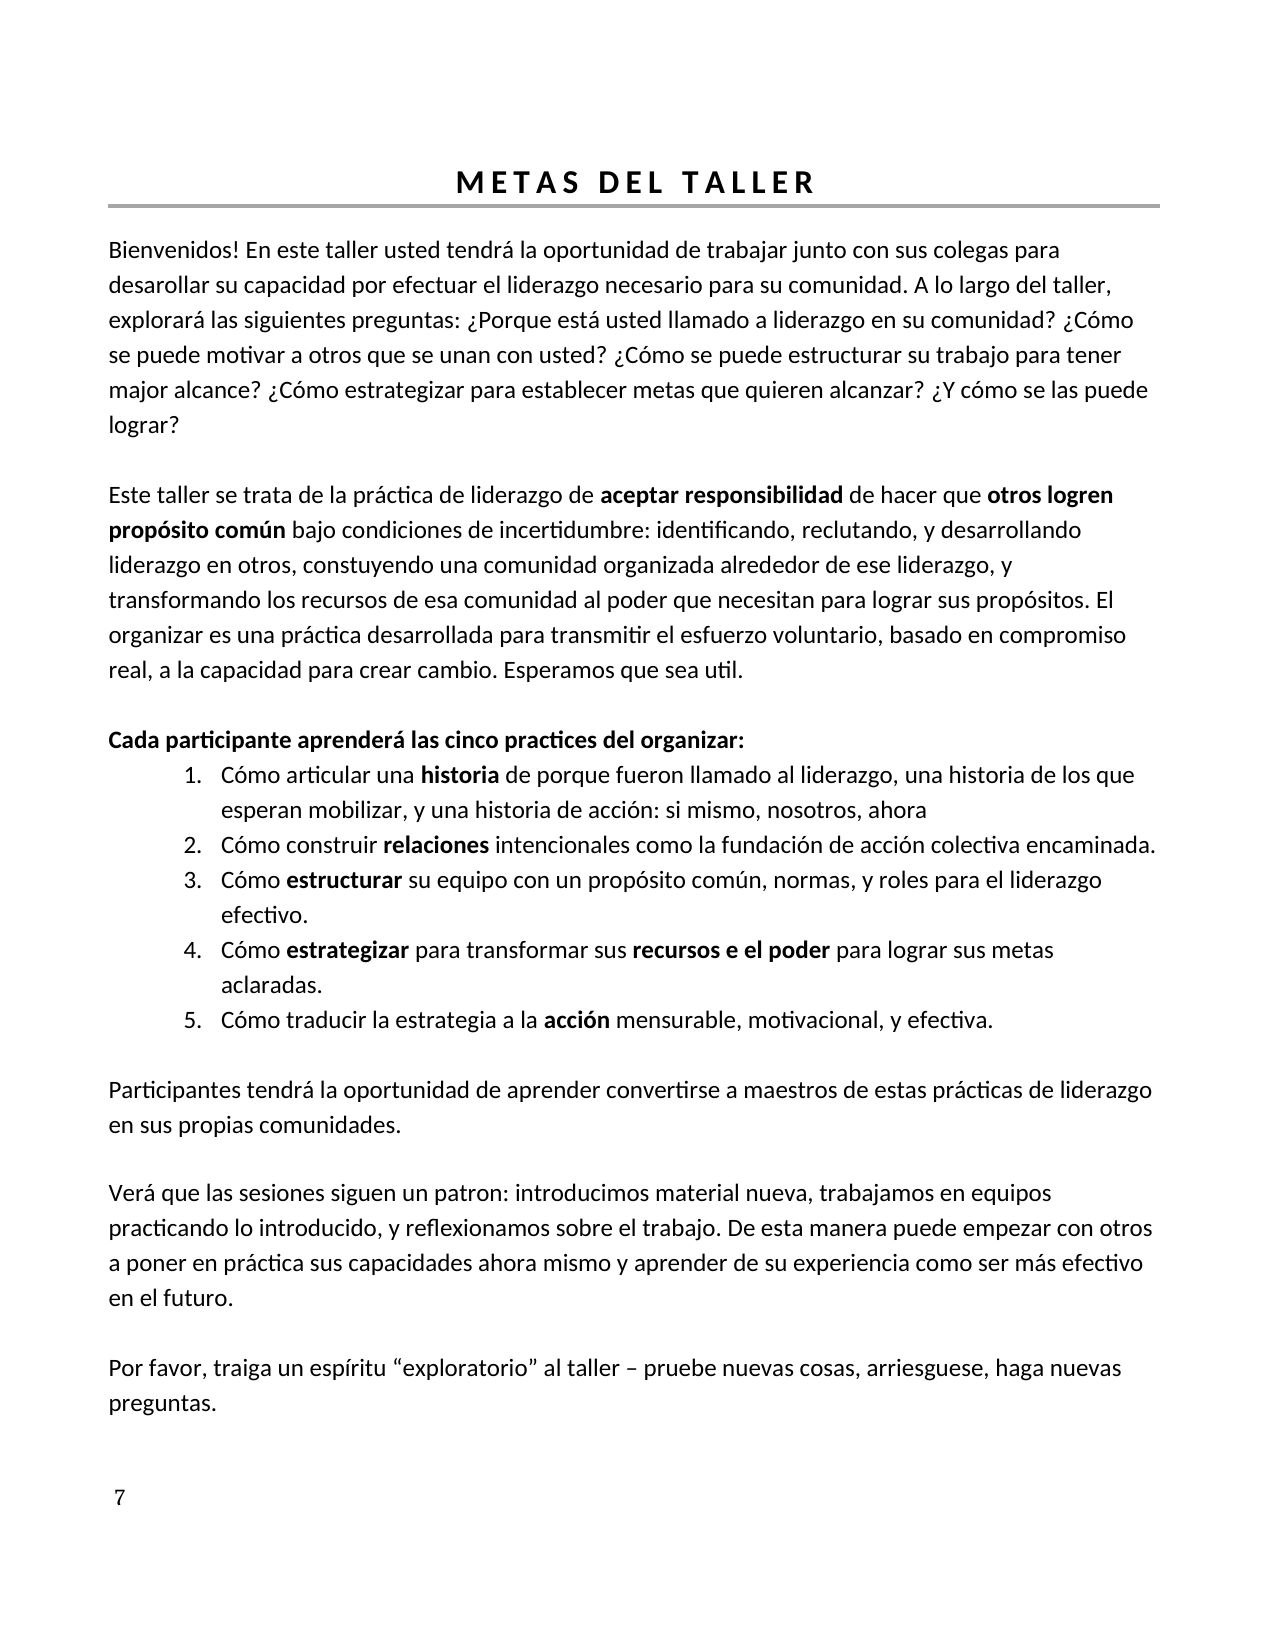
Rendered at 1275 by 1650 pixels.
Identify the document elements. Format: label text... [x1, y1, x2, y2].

list Cada participante aprenderá las cinco practices del organizar: [108, 724, 1160, 754]
text Este taller se trata de la práctica de liderazgo de aceptar responsibilidad de hacer que otros logren propósito común bajo condiciones de incertidumbre: identificando, reclutando, y desarrollando liderazgo en otros, constuyendo una comunidad organizada alrededor de ese liderazgo, y transformando los recursos de esa comunidad al poder que necesitan para lograr sus propósitos. El organizar es una práctica desarrollada para transmitir el esfuerzo voluntario, basado en compromiso real, a la capacidad para crear cambio. Esperamos que sea util. [108, 479, 1160, 684]
list Cómo articular una historia de porque fueron llamado al liderazgo, una historia de los que esperan mobilizar, y una historia de acción: si mismo, nosotros, ahora [183, 759, 1160, 824]
text metas del taller [108, 161, 1160, 204]
list Cómo estructurar su equipo con un propósito común, normas, y roles para el liderazgo efectivo. [183, 864, 1160, 929]
list Participantes tendrá la oportunidad de aprender convertirse a maestros de estas prácticas de liderazgo en sus propias comunidades. [108, 1074, 1160, 1139]
text Bienvenidos! En este taller usted tendrá la oportunidad de trabajar junto con sus colegas para desarollar su capacidad por efectuar el liderazgo necesario para su comunidad. A lo largo del taller, explorará las siguientes preguntas: ¿Porque está usted llamado a liderazgo en su comunidad? ¿Cómo se puede motivar a otros que se unan con usted? ¿Cómo se puede estructurar su trabajo para tener major alcance? ¿Cómo estrategizar para establecer metas que quieren alcanzar? ¿Y cómo se las puede lograr? [108, 234, 1160, 439]
text Por favor, traiga un espíritu “exploratorio” al taller – pruebe nuevas cosas, arriesguese, haga nuevas preguntas. [108, 1352, 1160, 1417]
text Verá que las sesiones siguen un patron: introducimos material nueva, trabajamos en equipos practicando lo introducido, y reflexionamos sobre el trabajo. De esta manera puede empezar con otros a poner en práctica sus capacidades ahora mismo y aprender de su experiencia como ser más efectivo en el futuro. [108, 1177, 1160, 1312]
list Cómo traducir la estrategia a la acción mensurable, motivacional, y efectiva. [183, 1004, 1160, 1034]
list Cómo construir relaciones intencionales como la fundación de acción colectiva encaminada. [183, 829, 1160, 859]
list Cómo estrategizar para transformar sus recursos e el poder para lograr sus metas aclaradas. [183, 934, 1160, 999]
